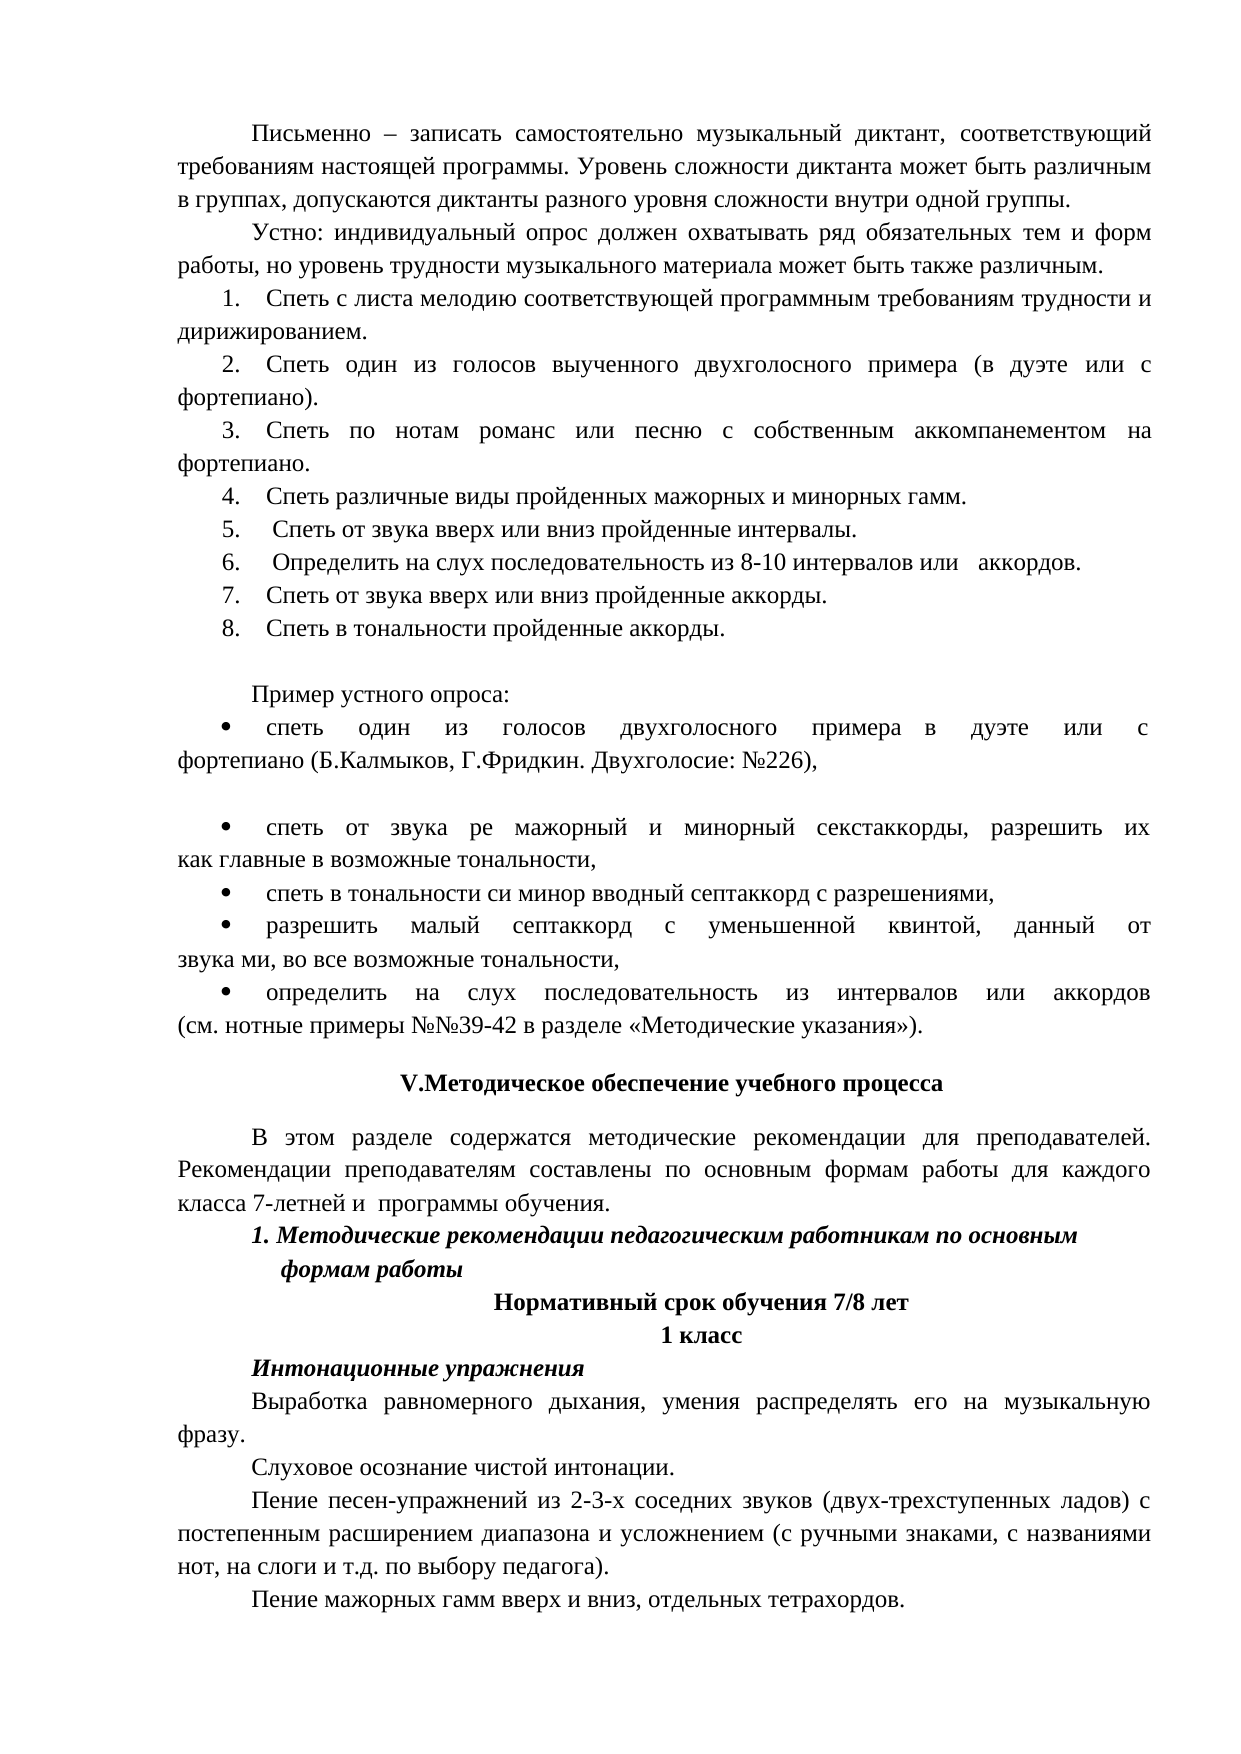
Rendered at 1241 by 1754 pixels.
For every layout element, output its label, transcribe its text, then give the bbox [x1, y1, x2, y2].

list Спеть с листа мелодию соответствующей программным требованиям трудности и дирижированием. [177, 283, 1152, 345]
list Спеть по нотам романс или песню с собственным аккомпанементом на фортепиано. [177, 415, 1152, 477]
text Пение мажорных гамм вверх и вниз, отдельных тетрахордов. [177, 1584, 1152, 1613]
text Письменно – записать самостоятельно музыкальный диктант, соответствующий требованиям настоящей программы. Уровень сложности диктанта может быть различным в группах, допускаются диктанты разного уровня сложности внутри одной группы. [177, 118, 1152, 213]
list Спеть один из голосов выученного двухголосного примера (в дуэте или с фортепиано). [177, 349, 1152, 411]
list спеть от звука ре мажорный и минорный секстаккорды, разрешить их как главные в возможные тональности, [177, 812, 1152, 873]
text В этом разделе содержатся методические рекомендации для преподавателей. Рекомендации преподавателям составлены по основным формам работы для каждого класса 7-летней и программы обучения. [177, 1122, 1152, 1216]
list спеть один из голосов двухголосного примера в дуэте или с фортепиано (Б.Калмыков, Г.Фридкин. Двухголосие: №226), [177, 712, 1152, 774]
list определить на слух последовательность из интервалов или аккордов (см. нотные примеры №№39-42 в разделе «Методические указания»). [177, 977, 1152, 1038]
list Спеть различные виды пройденных мажорных и минорных гамм. [177, 481, 1152, 510]
list Спеть от звука вверх или вниз пройденные аккорды. [177, 580, 1152, 609]
text Выработка равномерного дыхания, умения распределять его на музыкальную фразу. [177, 1386, 1152, 1447]
text Интонационные упражнения [177, 1353, 1152, 1381]
text 1. Методические рекомендации педагогическим работникам по основным формам работы [251, 1221, 1152, 1282]
list спеть в тональности си минор вводный септаккорд с разрешениями, [177, 878, 1152, 906]
text Пение песен-упражнений из 2-3-х соседних звуков (двух-трехступенных ладов) с постепенным расширением диапазона и усложнением (с ручными знаками, с названиями нот, на слоги и т.д. по выбору педагога). [177, 1485, 1152, 1579]
text V.Методическое обеспечение учебного процесса [400, 1068, 1152, 1096]
list Определить на слух последовательность из 8-10 интервалов или аккордов. [177, 547, 1152, 576]
list Спеть от звука вверх или вниз пройденные интервалы. [177, 514, 1152, 543]
text Нормативный срок обучения 7/8 лет [177, 1287, 1152, 1315]
text Пример устного опроса: [177, 679, 1152, 708]
text Слуховое осознание чистой интонации. [177, 1452, 1152, 1481]
text 1 класс [177, 1320, 1152, 1348]
list разрешить малый септаккорд с уменьшенной квинтой, данный от звука ми, во все возможные тональности, [177, 911, 1152, 972]
text Устно: индивидуальный опрос должен охватывать ряд обязательных тем и форм работы, но уровень трудности музыкального материала может быть также различным. [177, 217, 1152, 279]
list Спеть в тональности пройденные аккорды. [177, 613, 1152, 642]
